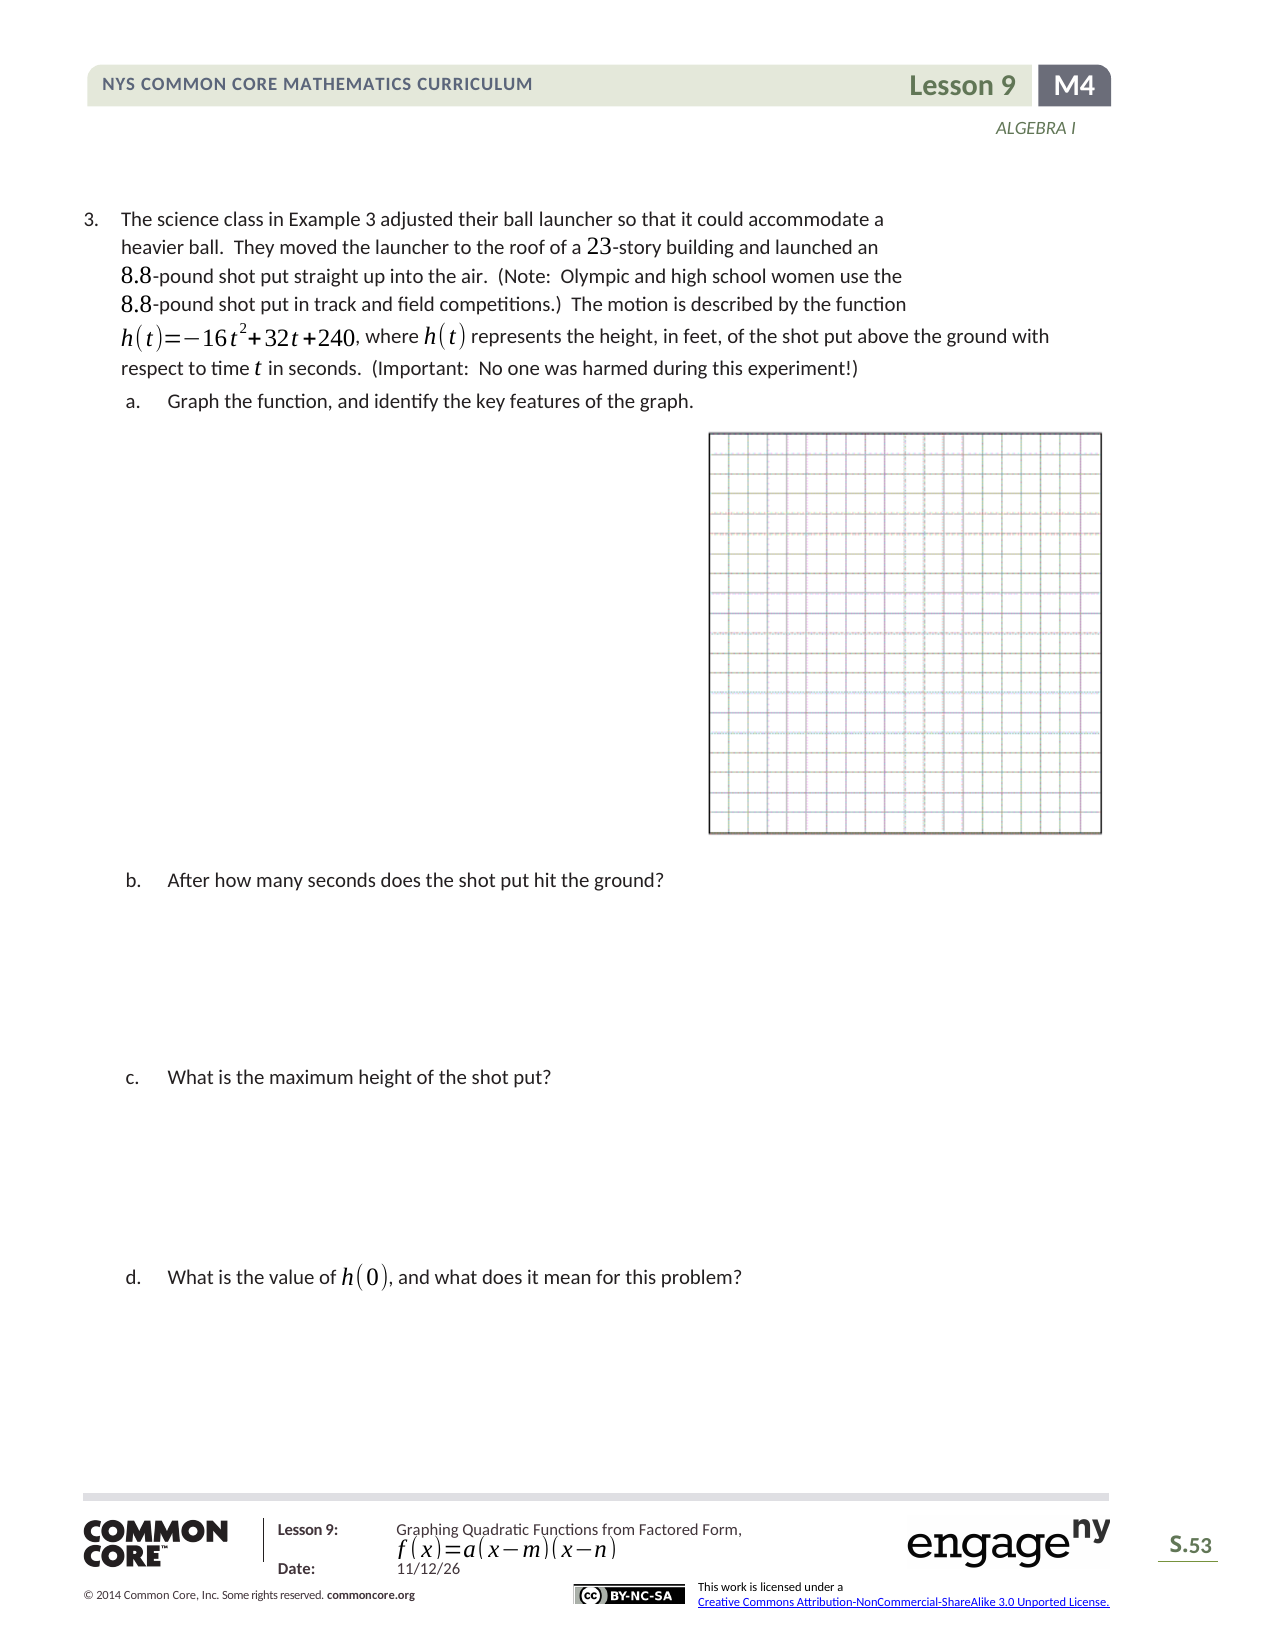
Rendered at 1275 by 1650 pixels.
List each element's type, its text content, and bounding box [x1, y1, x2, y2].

list Graph the function, and identify the key features of the graph. [125, 389, 1108, 414]
list What is the value of , and what does it mean for this problem? [125, 1262, 1108, 1292]
list After how many seconds does the shot put hit the ground? [125, 867, 1108, 892]
picture [79, 1515, 232, 1572]
picture [572, 1584, 685, 1604]
list What is the maximum height of the shot put? [125, 1064, 1108, 1090]
picture [906, 1515, 1110, 1569]
picture [702, 428, 1106, 838]
list The science class in Example 3 adjusted their ball launcher so that it could accommodate a heavier ball. They moved the launcher to the roof of a -story building and launched an -pound shot put straight up into the air. (Note: Olympic and high school women use the -pound shot put in track and field competitions.) The motion is described by the function , where represents the height, in feet, of the shot put above the ground with respect to time in seconds. (Important: No one was harmed during this experiment!) [83, 206, 1108, 381]
